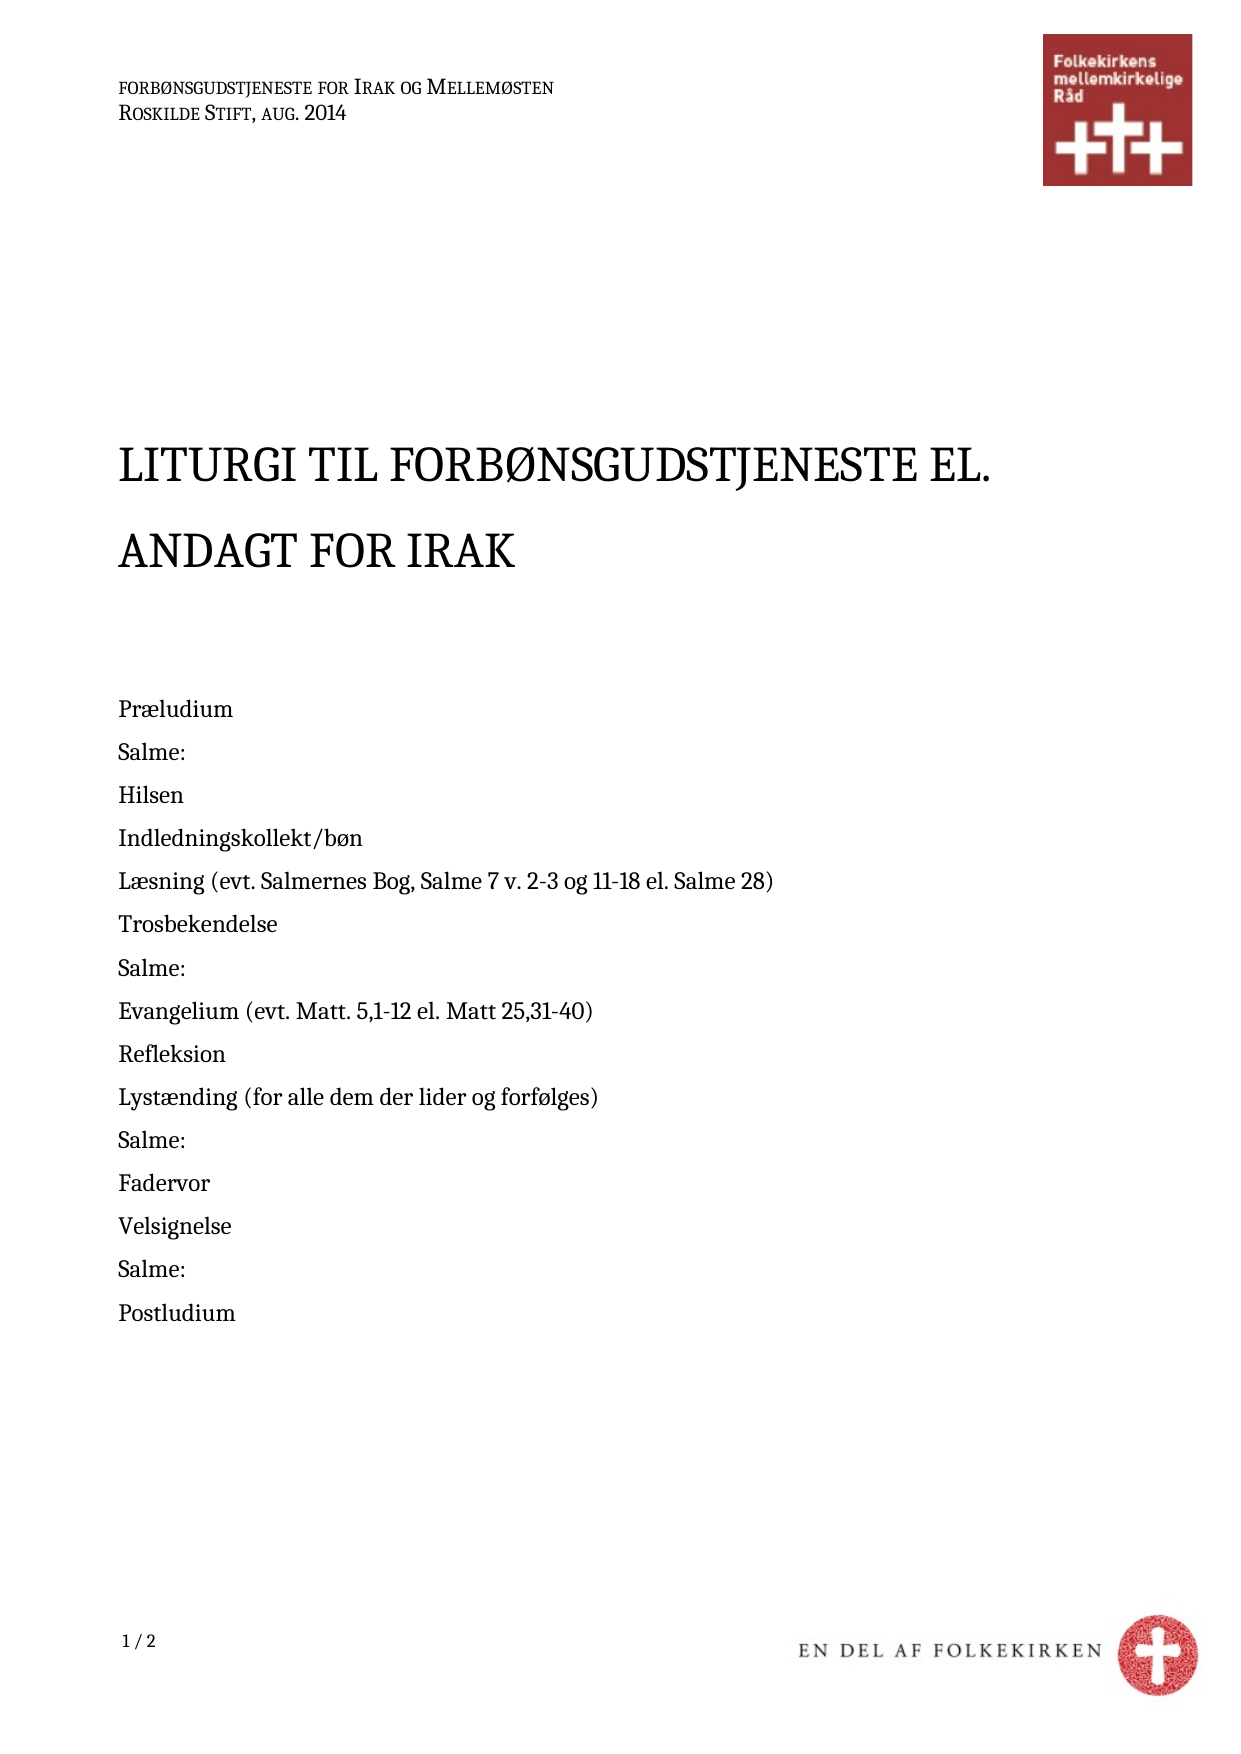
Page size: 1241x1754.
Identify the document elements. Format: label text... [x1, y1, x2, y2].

text Salme: [118, 1255, 1122, 1284]
text Hilsen [118, 781, 1122, 810]
text Præludium [118, 695, 1122, 723]
text Læsning (evt. Salmernes Bog, Salme 7 v. 2-3 og 11-18 el. Salme 28) [118, 867, 1122, 896]
picture [781, 1598, 1213, 1711]
text Refleksion [118, 1040, 1122, 1068]
text Salme: [118, 738, 1122, 767]
text Fadervor [118, 1169, 1122, 1198]
text LITURGI TIL FORBØNSGUDSTJENESTE EL. ANDAGT FOR IRAK [118, 436, 1122, 580]
text Postludium [118, 1298, 1122, 1369]
text Salme: [118, 953, 1122, 982]
text Trosbekendelse [118, 910, 1122, 939]
text Indledningskollekt/bøn [118, 824, 1122, 853]
text Salme: [118, 1126, 1122, 1155]
text Velsignelse [118, 1212, 1122, 1241]
picture [1042, 34, 1193, 185]
text Evangelium (evt. Matt. 5,1-12 el. Matt 25,31-40) [118, 997, 1122, 1025]
text Lystænding (for alle dem der lider og forfølges) [118, 1083, 1122, 1112]
